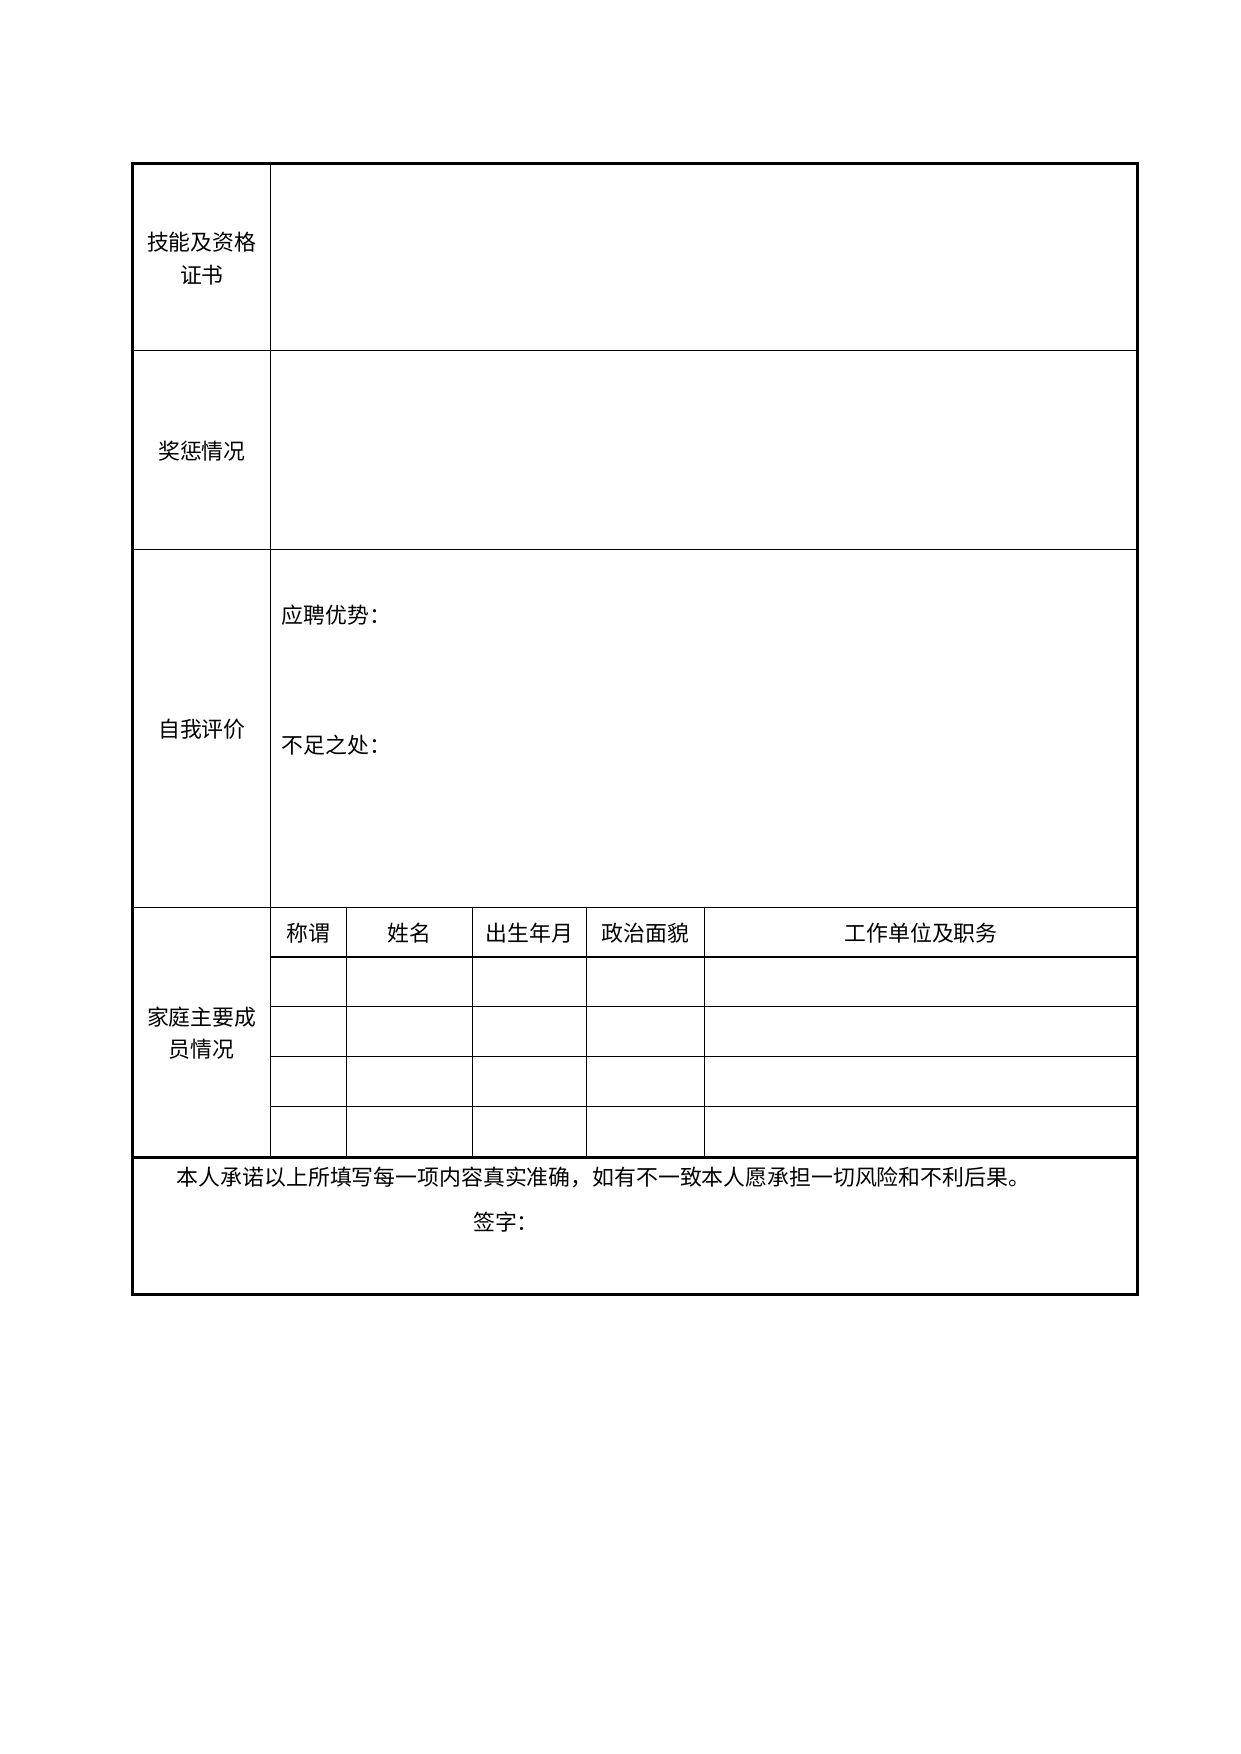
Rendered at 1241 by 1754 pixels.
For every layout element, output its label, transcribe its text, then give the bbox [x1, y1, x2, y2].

table_cell [473, 958, 586, 1006]
table_cell 出生年月 [473, 908, 586, 956]
table_cell [347, 1107, 472, 1156]
table_cell 奖惩情况 [134, 351, 270, 548]
table_cell [271, 165, 1136, 350]
table_cell [587, 1107, 704, 1156]
table_cell [705, 1057, 1136, 1106]
table_cell [473, 1107, 586, 1156]
table_cell 政治面貌 [587, 908, 704, 956]
table_cell [271, 351, 1136, 548]
table_cell [473, 1057, 586, 1106]
table_cell [271, 1057, 346, 1106]
table_cell [347, 1057, 472, 1106]
table_cell [705, 958, 1136, 1006]
table_cell [705, 1007, 1136, 1056]
table_cell [347, 958, 472, 1006]
table_cell 应聘优势： 不足之处： [271, 550, 1136, 907]
table_cell 自我评价 [134, 550, 270, 907]
table_cell 本人承诺以上所填写每一项内容真实准确，如有不一致本人愿承担一切风险和不利后果。 签字： [134, 1159, 1136, 1293]
table_cell [587, 1007, 704, 1056]
table_cell [473, 1007, 586, 1056]
table_cell 家庭主要成员情况 [134, 908, 270, 1156]
table_cell [705, 1107, 1136, 1156]
table_cell [587, 958, 704, 1006]
table_cell [271, 1107, 346, 1156]
table_cell [271, 958, 346, 1006]
table_cell 工作单位及职务 [705, 908, 1136, 956]
table_cell [347, 1007, 472, 1056]
table_cell 称谓 [271, 908, 346, 956]
table_cell 姓名 [347, 908, 472, 956]
table_cell [271, 1007, 346, 1056]
table_cell [587, 1057, 704, 1106]
table_cell 技能及资格证书 [134, 165, 270, 350]
